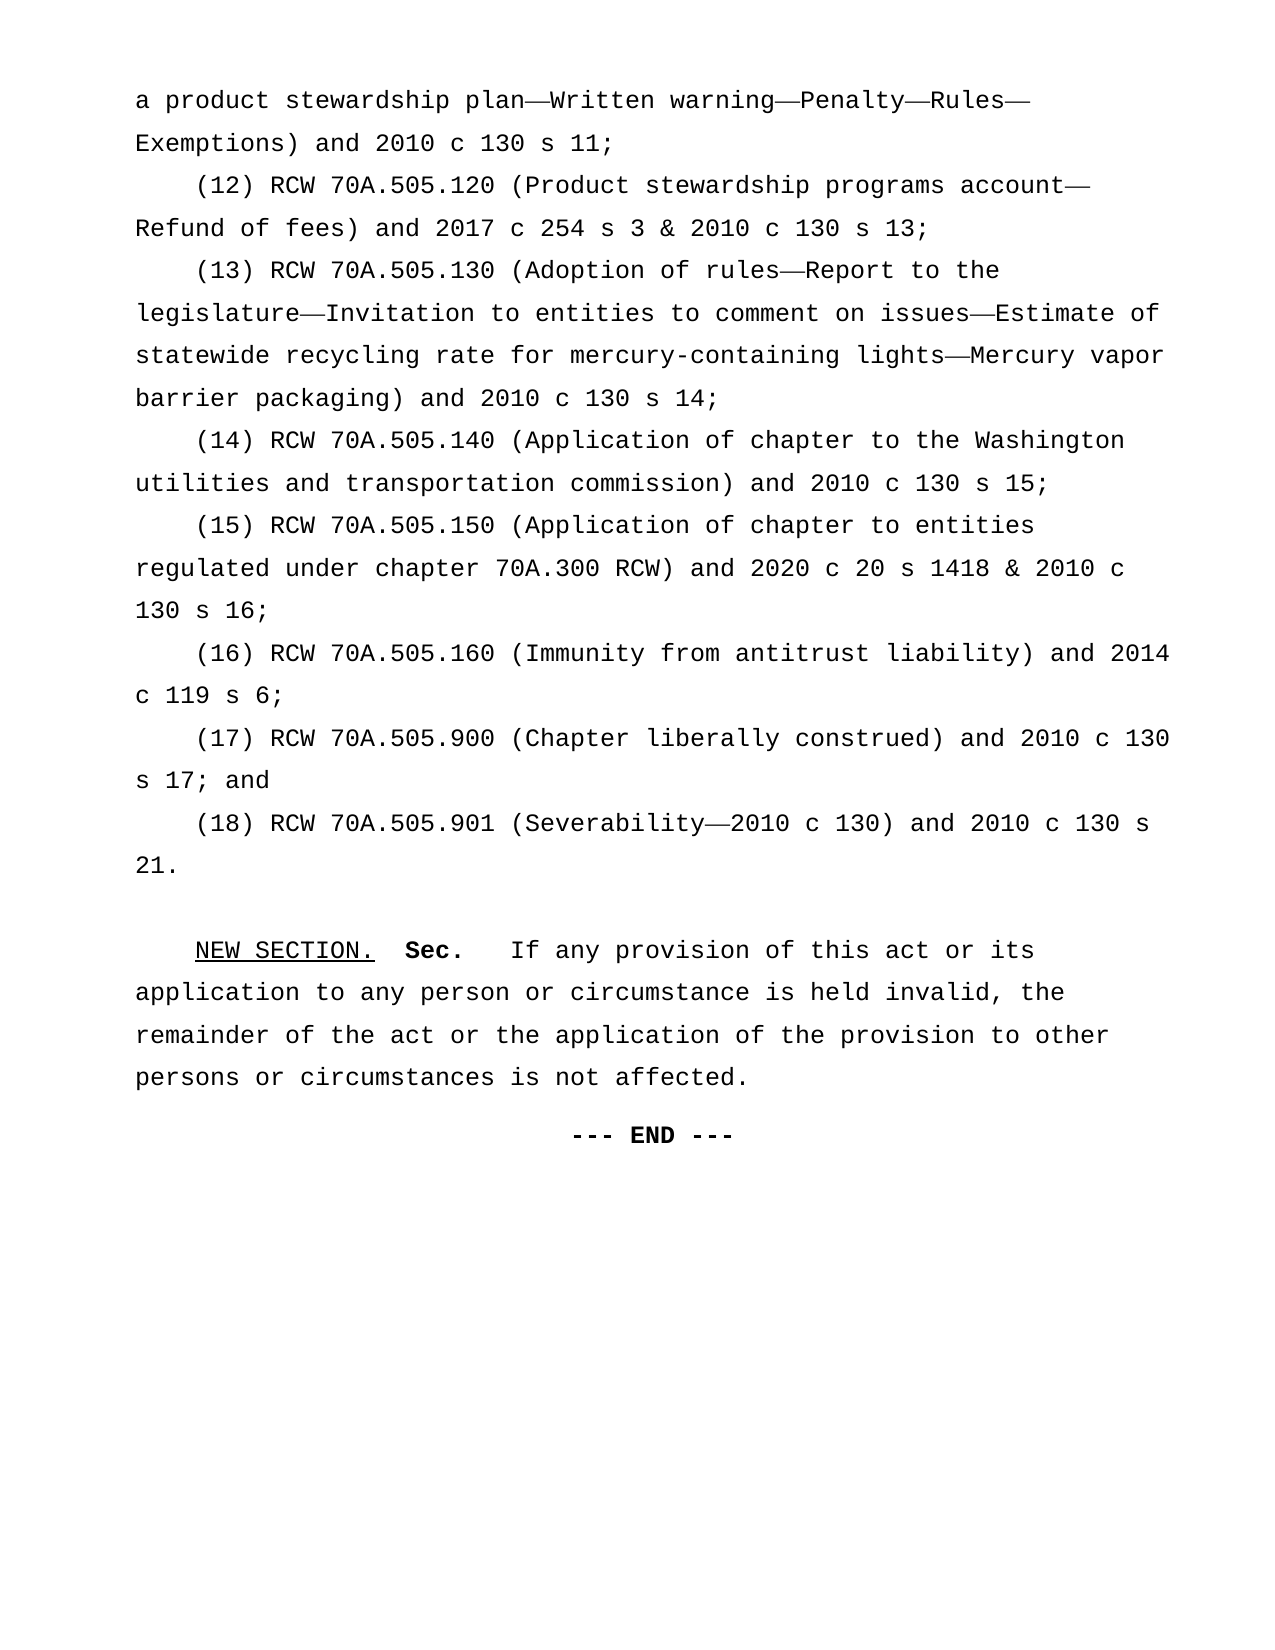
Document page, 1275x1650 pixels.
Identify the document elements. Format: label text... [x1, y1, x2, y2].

text NEW SECTION. Sec. If any provision of this act or its application to any person or circumstance is held invalid, the remainder of the act or the application of the provision to other persons or circumstances is not affected. [135, 924, 1170, 1094]
text (17) RCW 70A.505.900 (Chapter liberally construed) and 2010 c 130 s 17; and [135, 712, 1170, 797]
text (13) RCW 70A.505.130 (Adoption of rules—Report to the legislature—Invitation to entities to comment on issues—Estimate of statewide recycling rate for mercury-containing lights—Mercury vapor barrier packaging) and 2010 c 130 s 14; [135, 245, 1170, 415]
text (18) RCW 70A.505.901 (Severability—2010 c 130) and 2010 c 130 s 21. [135, 797, 1170, 882]
text (12) RCW 70A.505.120 (Product stewardship programs account—Refund of fees) and 2017 c 254 s 3 & 2010 c 130 s 13; [135, 160, 1170, 245]
text --- END --- [135, 1122, 1170, 1151]
text (16) RCW 70A.505.160 (Immunity from antitrust liability) and 2014 c 119 s 6; [135, 627, 1170, 712]
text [135, 75, 1170, 160]
text (14) RCW 70A.505.140 (Application of chapter to the Washington utilities and transportation commission) and 2010 c 130 s 15; [135, 415, 1170, 500]
text (15) RCW 70A.505.150 (Application of chapter to entities regulated under chapter 70A.300 RCW) and 2020 c 20 s 1418 & 2010 c 130 s 16; [135, 500, 1170, 627]
